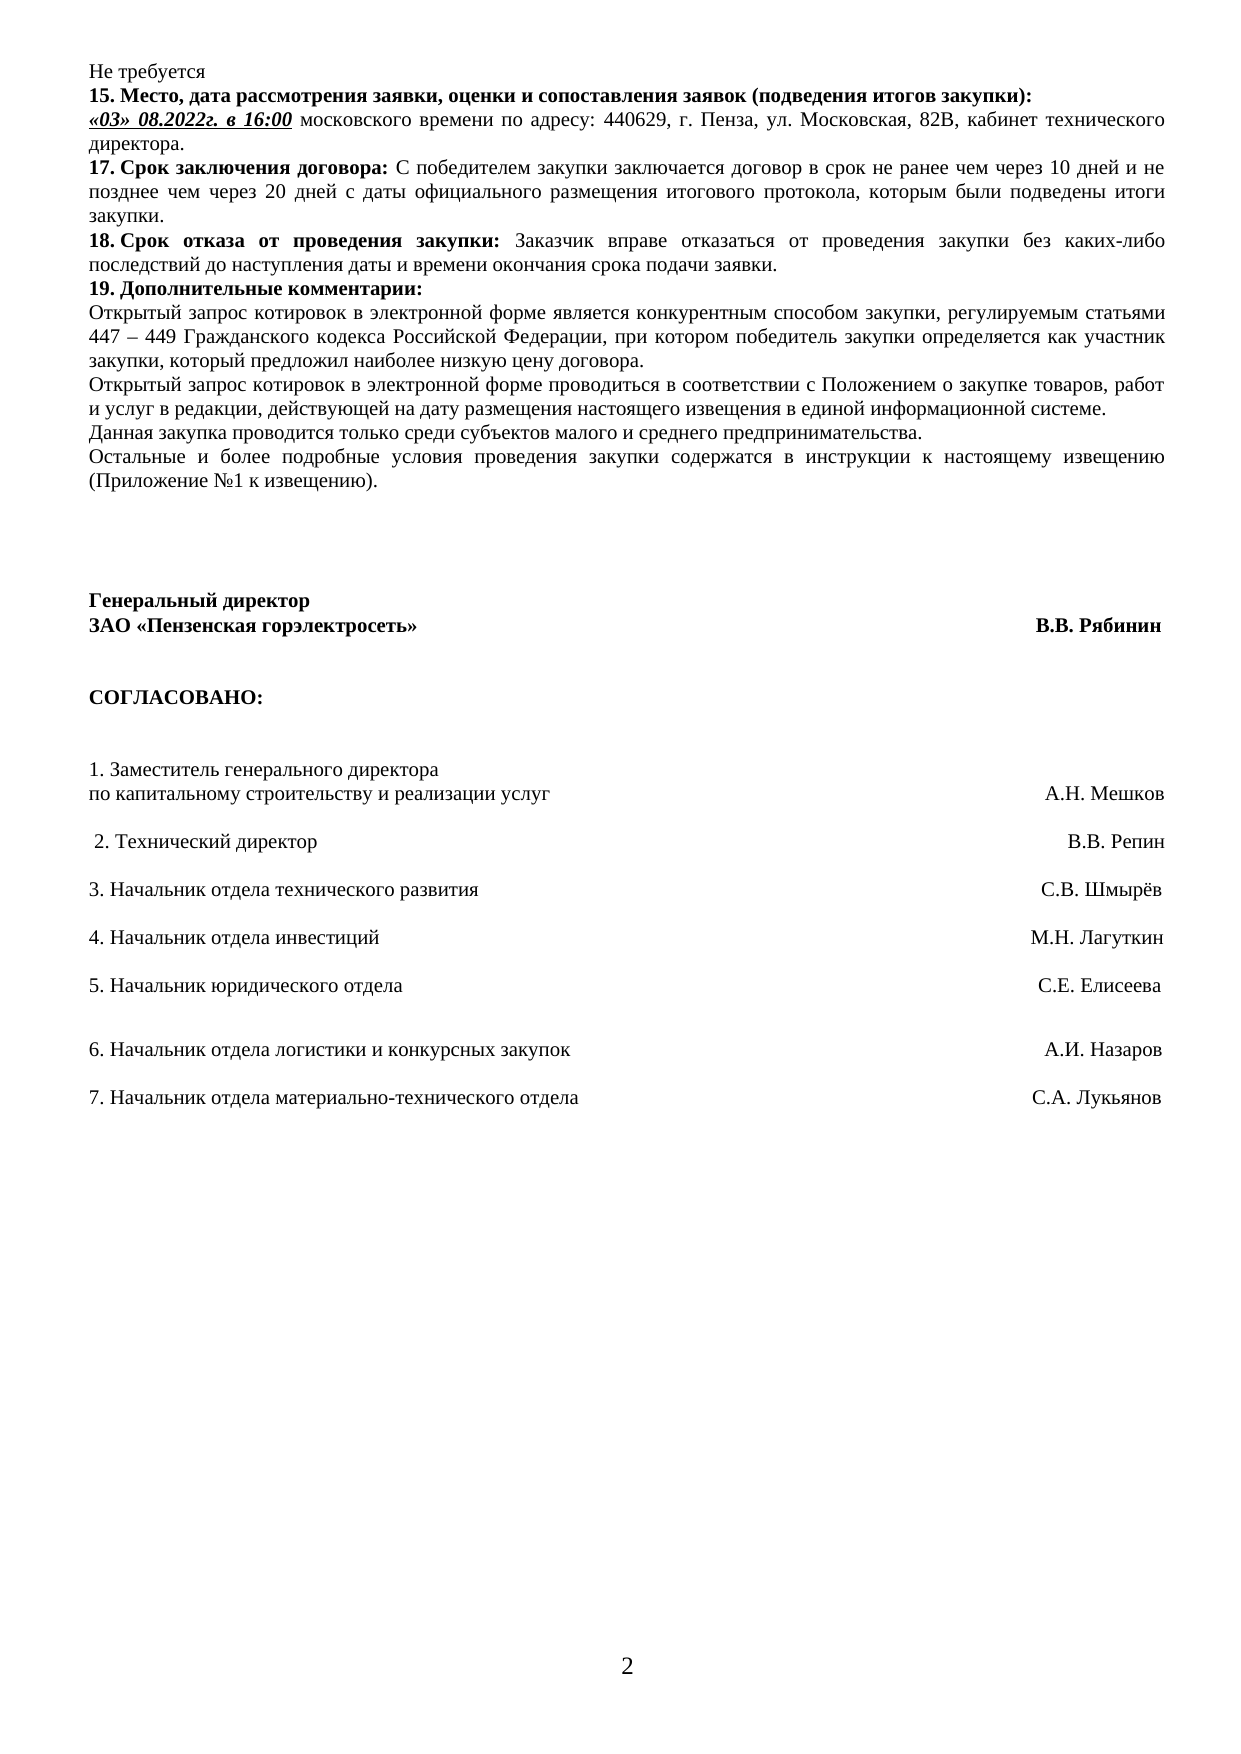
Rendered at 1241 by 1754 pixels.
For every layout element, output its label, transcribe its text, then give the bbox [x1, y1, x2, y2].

text 7. Начальник отдела материально-технического отдела С.А. Лукьянов [89, 1085, 1166, 1109]
text 1. Заместитель генерального директора [89, 757, 1166, 781]
text Открытый запрос котировок в электронной форме проводиться в соответствии с Положением о закупке товаров, работ и услуг в редакции, действующей на дату размещения настоящего извещения в единой информационной системе. [89, 372, 1166, 420]
text Генеральный директор [89, 588, 1166, 612]
text 3. Начальник отдела технического развития С.В. Шмырёв [89, 877, 1166, 901]
text Данная закупка проводится только среди субъектов малого и среднего предпринимательства. [89, 420, 1166, 444]
text Открытый запрос котировок в электронной форме является конкурентным способом закупки, регулируемым статьями 447 – 449 Гражданского кодекса Российской Федерации, при котором победитель закупки определяется как участник закупки, который предложил наиболее низкую цену договора. [89, 300, 1166, 372]
text по капитальному строительству и реализации услуг А.Н. Мешков [89, 781, 1166, 805]
text 5. Начальник юридического отдела С.Е. Елисеева [89, 973, 1166, 997]
text ЗАО «Пензенская горэлектросеть» В.В. Рябинин [89, 612, 1166, 637]
text «03» 08.2022г. в 16:00 московского времени по адресу: 440629, г. Пенза, ул. Московская, 82В, кабинет технического директора. [89, 107, 1166, 155]
subtitle 6. Начальник отдела логистики и конкурсных закупок А.И. Назаров [89, 1037, 1166, 1061]
text СОГЛАСОВАНО: [89, 685, 1166, 709]
text 15. Место, дата рассмотрения заявки, оценки и сопоставления заявок (подведения итогов закупки): [89, 83, 1166, 107]
text 19. Дополнительные комментарии: [89, 276, 1166, 300]
text 4. Начальник отдела инвестиций М.Н. Лагуткин [89, 925, 1166, 949]
text 2. Технический директор В.В. Репин [89, 829, 1166, 853]
text Не требуется [89, 59, 1166, 83]
text 18. Срок отказа от проведения закупки: Заказчик вправе отказаться от проведения закупки без каких-либо последствий до наступления даты и времени окончания срока подачи заявки. [89, 227, 1166, 276]
text Остальные и более подробные условия проведения закупки содержатся в инструкции к настоящему извещению (Приложение №1 к извещению). [89, 444, 1166, 492]
text 17. Срок заключения договора: С победителем закупки заключается договор в срок не ранее чем через 10 дней и не позднее чем через 20 дней с даты официального размещения итогового протокола, которым были подведены итоги закупки. [89, 155, 1166, 227]
